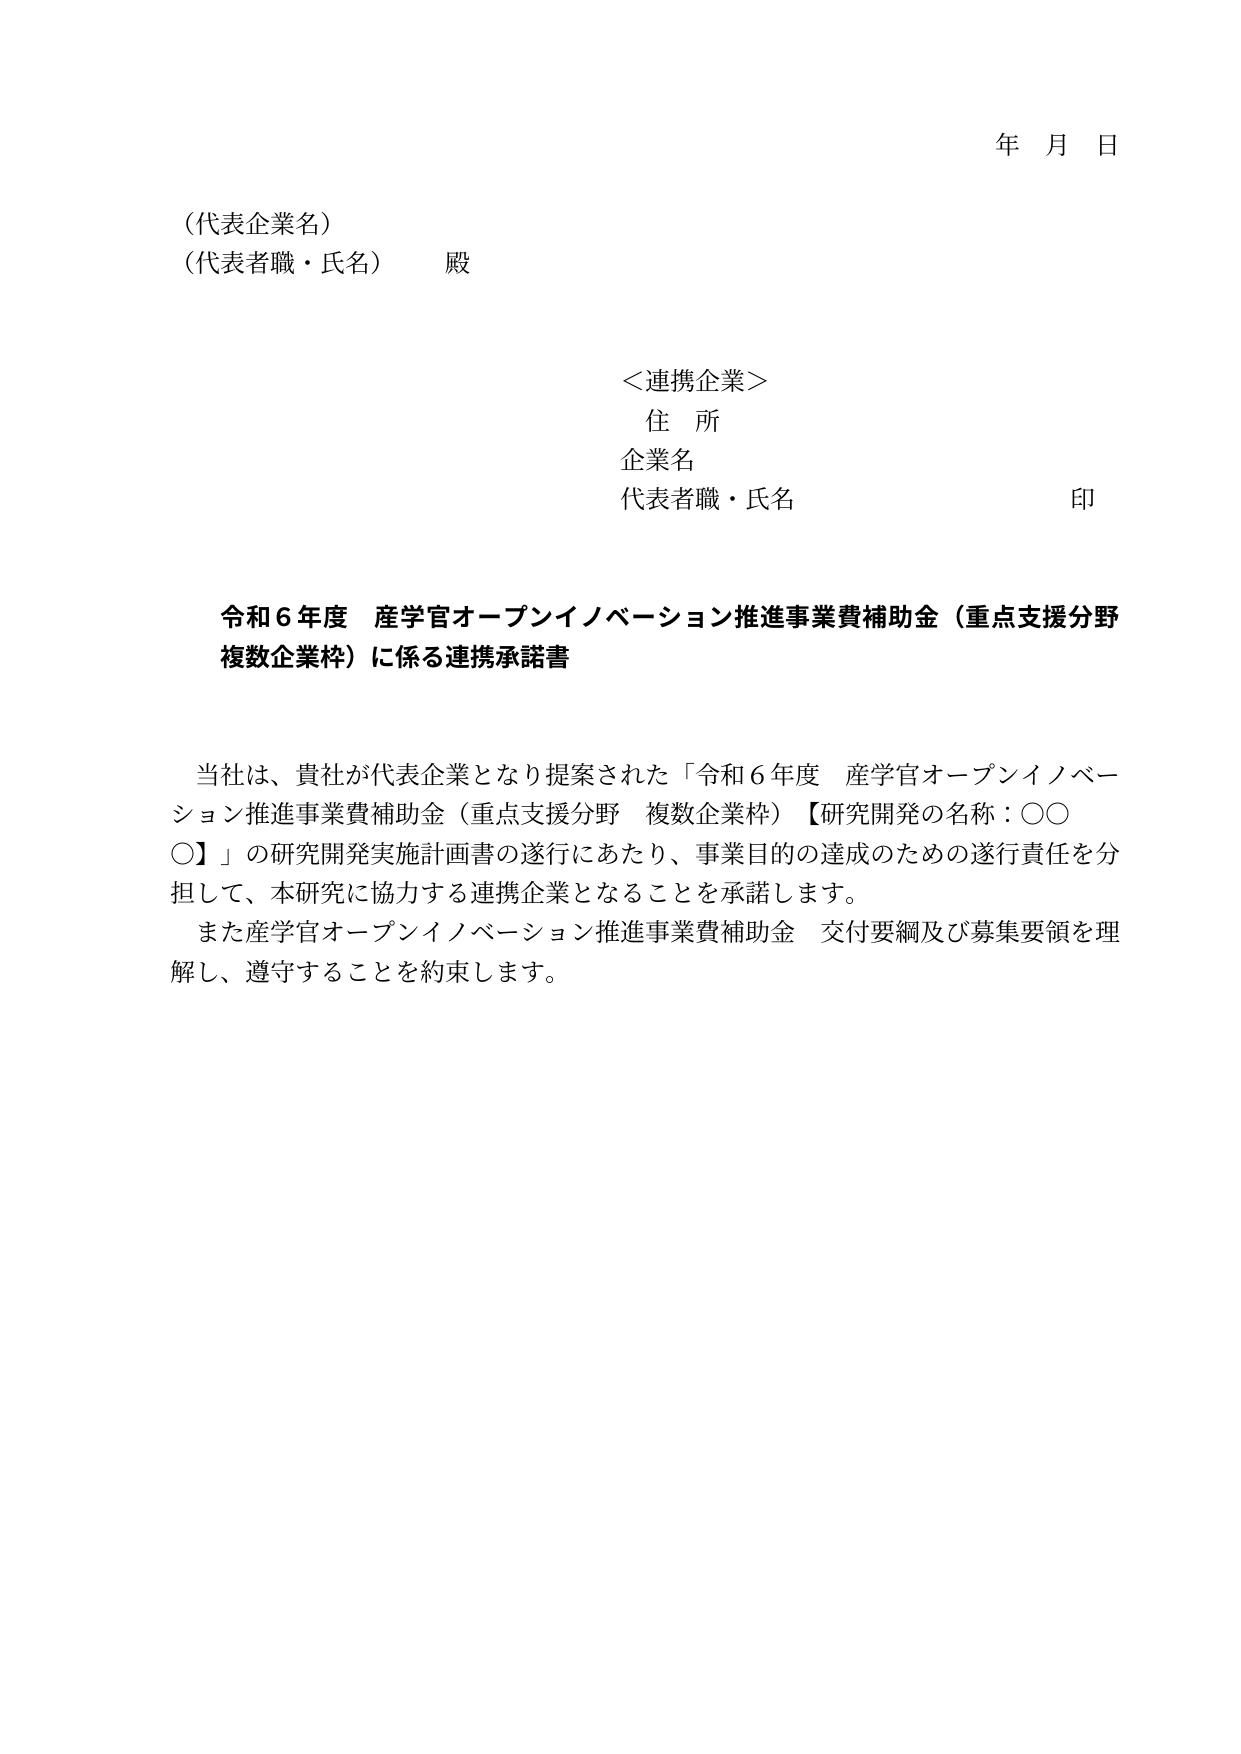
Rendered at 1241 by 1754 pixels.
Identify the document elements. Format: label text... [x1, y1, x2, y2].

text 企業名 [120, 439, 1120, 478]
text （代表企業名） [120, 203, 1120, 242]
text 令和６年度 産学官オープンイノベーション推進事業費補助金（重点支援分野 複数企業枠）に係る連携承諾書 [195, 596, 1120, 675]
text （代表者職・氏名） 殿 [120, 242, 1120, 281]
text また産学官オープンイノベーション推進事業費補助金 交付要綱及び募集要領を理解し、遵守することを約束します。 [145, 911, 1120, 990]
text ＜連携企業＞ [120, 360, 1120, 399]
text 住 所 [120, 399, 1120, 439]
text 年 月 日 [120, 124, 1120, 163]
text 当社は、貴社が代表企業となり提案された「令和６年度 産学官オープンイノベーション推進事業費補助金（重点支援分野 複数企業枠）【研究開発の名称：○○○】」の研究開発実施計画書の遂行にあたり、事業目的の達成のための遂行責任を分担して、本研究に協力する連携企業となることを承諾します。 [145, 754, 1120, 911]
text 代表者職・氏名 印 [120, 478, 1120, 518]
